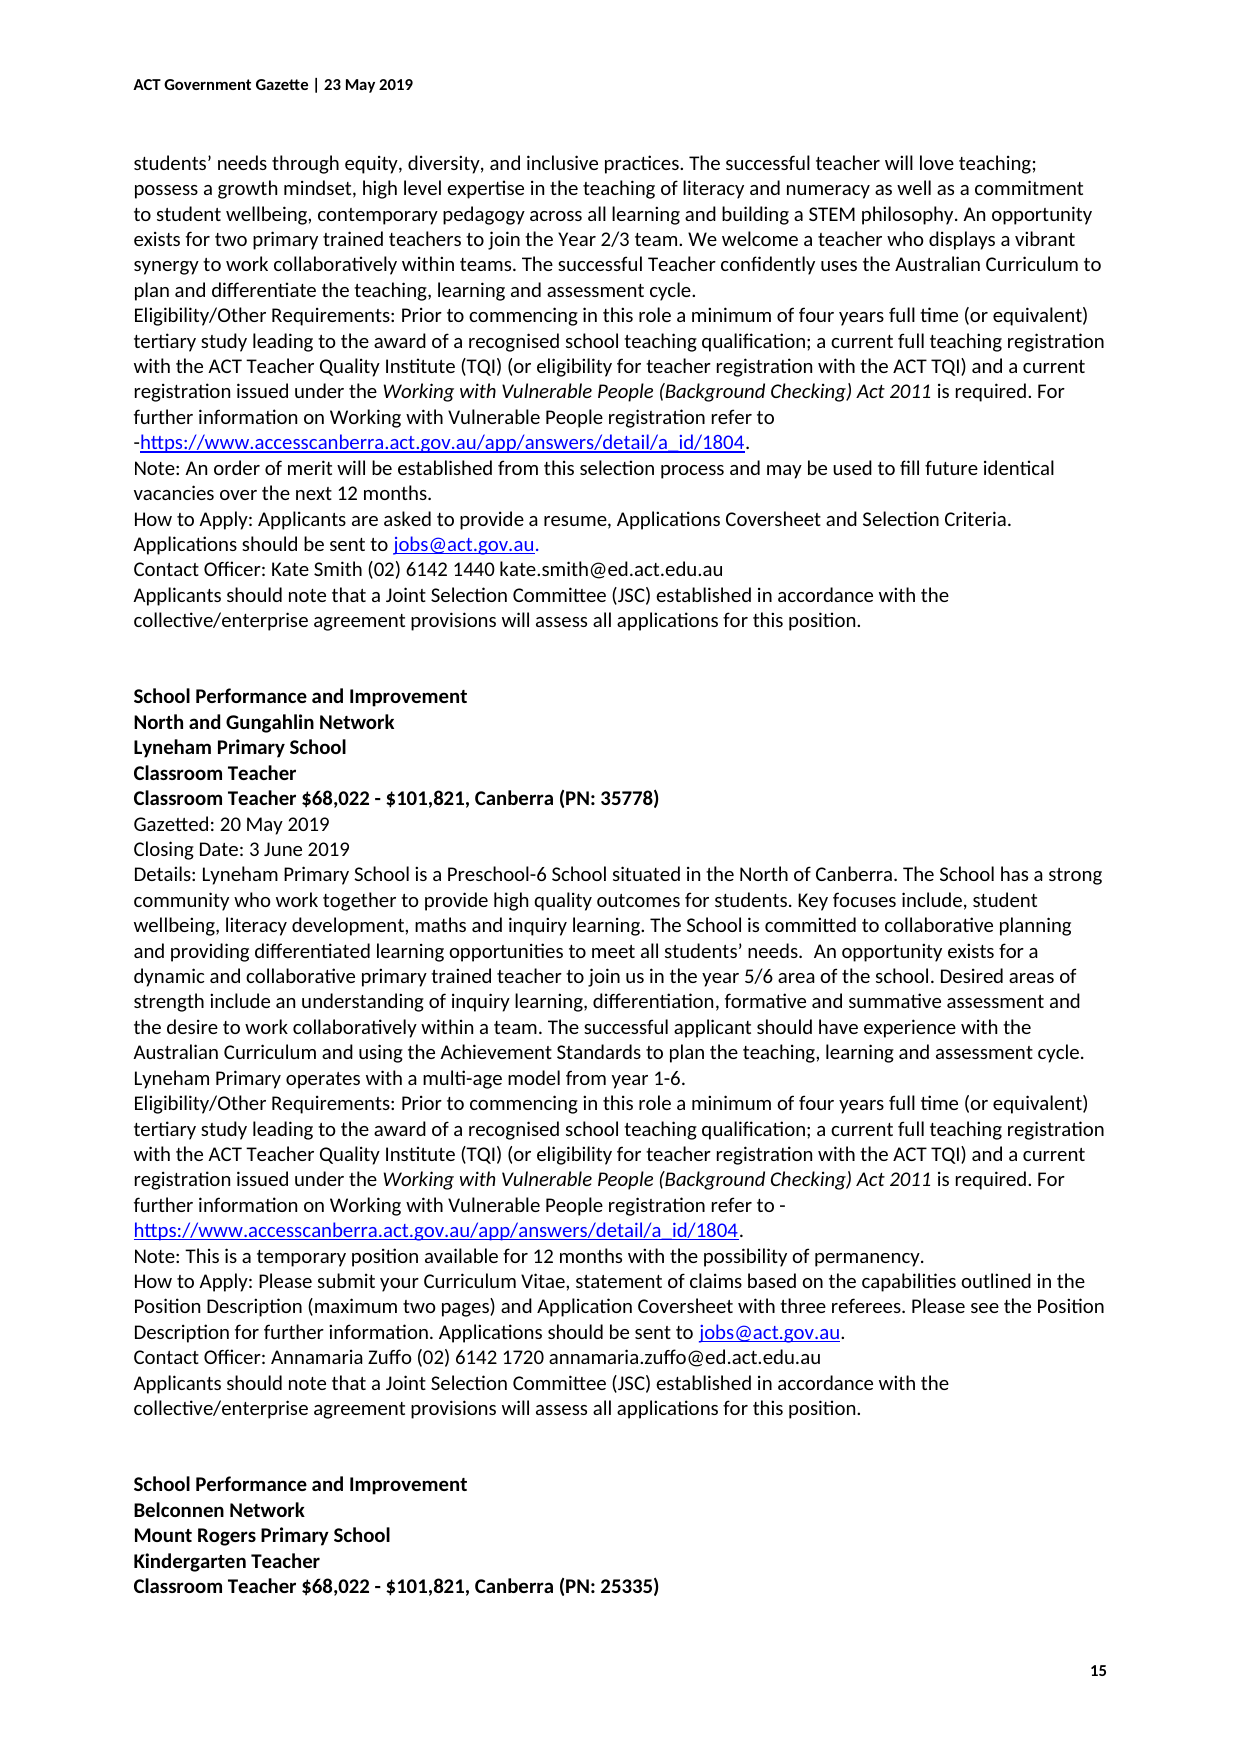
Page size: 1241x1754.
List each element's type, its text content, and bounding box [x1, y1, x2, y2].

text Kindergarten Teacher [133, 1548, 1107, 1573]
text How to Apply: Please submit your Curriculum Vitae, statement of claims based on the capabilities outlined in the Position Description (maximum two pages) and Application Coversheet with three referees. Please see the Position Description for further information. Applications should be sent to jobs@act.gov.au. [133, 1268, 1107, 1344]
text Classroom Teacher [133, 760, 1107, 785]
text Note: This is a temporary position available for 12 months with the possibility of permanency. [133, 1243, 1107, 1268]
text Contact Officer: Annamaria Zuffo (02) 6142 1720 annamaria.zuffo@ed.act.edu.au [133, 1344, 1107, 1370]
text North and Gungahlin Network [133, 709, 1107, 734]
text Applications should be sent to jobs@act.gov.au. [133, 531, 1107, 557]
text Eligibility/Other Requirements: Prior to commencing in this role a minimum of four years full time (or equivalent) tertiary study leading to the award of a recognised school teaching qualification; a current full teaching registration with the ACT Teacher Quality Institute (TQI) (or eligibility for teacher registration with the ACT TQI) and a current registration issued under the Working with Vulnerable People (Background Checking) Act 2011 is required. For further information on Working with Vulnerable People registration refer to -https://www.accesscanberra.act.gov.au/app/answers/detail/a_id/1804. [133, 302, 1107, 455]
text Gazetted: 20 May 2019 [133, 811, 1107, 836]
text Note: An order of merit will be established from this selection process and may be used to fill future identical vacancies over the next 12 months. [133, 455, 1107, 506]
text Classroom Teacher $68,022 - $101,821, Canberra (PN: 35778) [133, 785, 1107, 811]
text Applicants should note that a Joint Selection Committee (JSC) established in accordance with the collective/enterprise agreement provisions will assess all applications for this position. [133, 1370, 1107, 1421]
text Classroom Teacher $68,022 - $101,821, Canberra (PN: 25335) [133, 1573, 1107, 1599]
text Applicants should note that a Joint Selection Committee (JSC) established in accordance with the collective/enterprise agreement provisions will assess all applications for this position. [133, 582, 1107, 633]
text Closing Date: 3 June 2019 [133, 836, 1107, 862]
text Eligibility/Other Requirements: Prior to commencing in this role a minimum of four years full time (or equivalent) tertiary study leading to the award of a recognised school teaching qualification; a current full teaching registration with the ACT Teacher Quality Institute (TQI) (or eligibility for teacher registration with the ACT TQI) and a current registration issued under the Working with Vulnerable People (Background Checking) Act 2011 is required. For further information on Working with Vulnerable People registration refer to - https://www.accesscanberra.act.gov.au/app/answers/detail/a_id/1804. [133, 1090, 1107, 1243]
text Lyneham Primary School [133, 734, 1107, 760]
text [133, 150, 1107, 302]
text Belconnen Network [133, 1497, 1107, 1522]
text Contact Officer: Kate Smith (02) 6142 1440 kate.smith@ed.act.edu.au [133, 557, 1107, 582]
text School Performance and Improvement [133, 1472, 1107, 1497]
text Mount Rogers Primary School [133, 1522, 1107, 1548]
text School Performance and Improvement [133, 684, 1107, 709]
text Details: Lyneham Primary School is a Preschool-6 School situated in the North of Canberra. The School has a strong community who work together to provide high quality outcomes for students. Key focuses include, student wellbeing, literacy development, maths and inquiry learning. The School is committed to collaborative planning and providing differentiated learning opportunities to meet all students’ needs. An opportunity exists for a dynamic and collaborative primary trained teacher to join us in the year 5/6 area of the school. Desired areas of strength include an understanding of inquiry learning, differentiation, formative and summative assessment and the desire to work collaboratively within a team. The successful applicant should have experience with the Australian Curriculum and using the Achievement Standards to plan the teaching, learning and assessment cycle. Lyneham Primary operates with a multi-age model from year 1-6. [133, 862, 1107, 1090]
text How to Apply: Applicants are asked to provide a resume, Applications Coversheet and Selection Criteria. [133, 506, 1107, 531]
